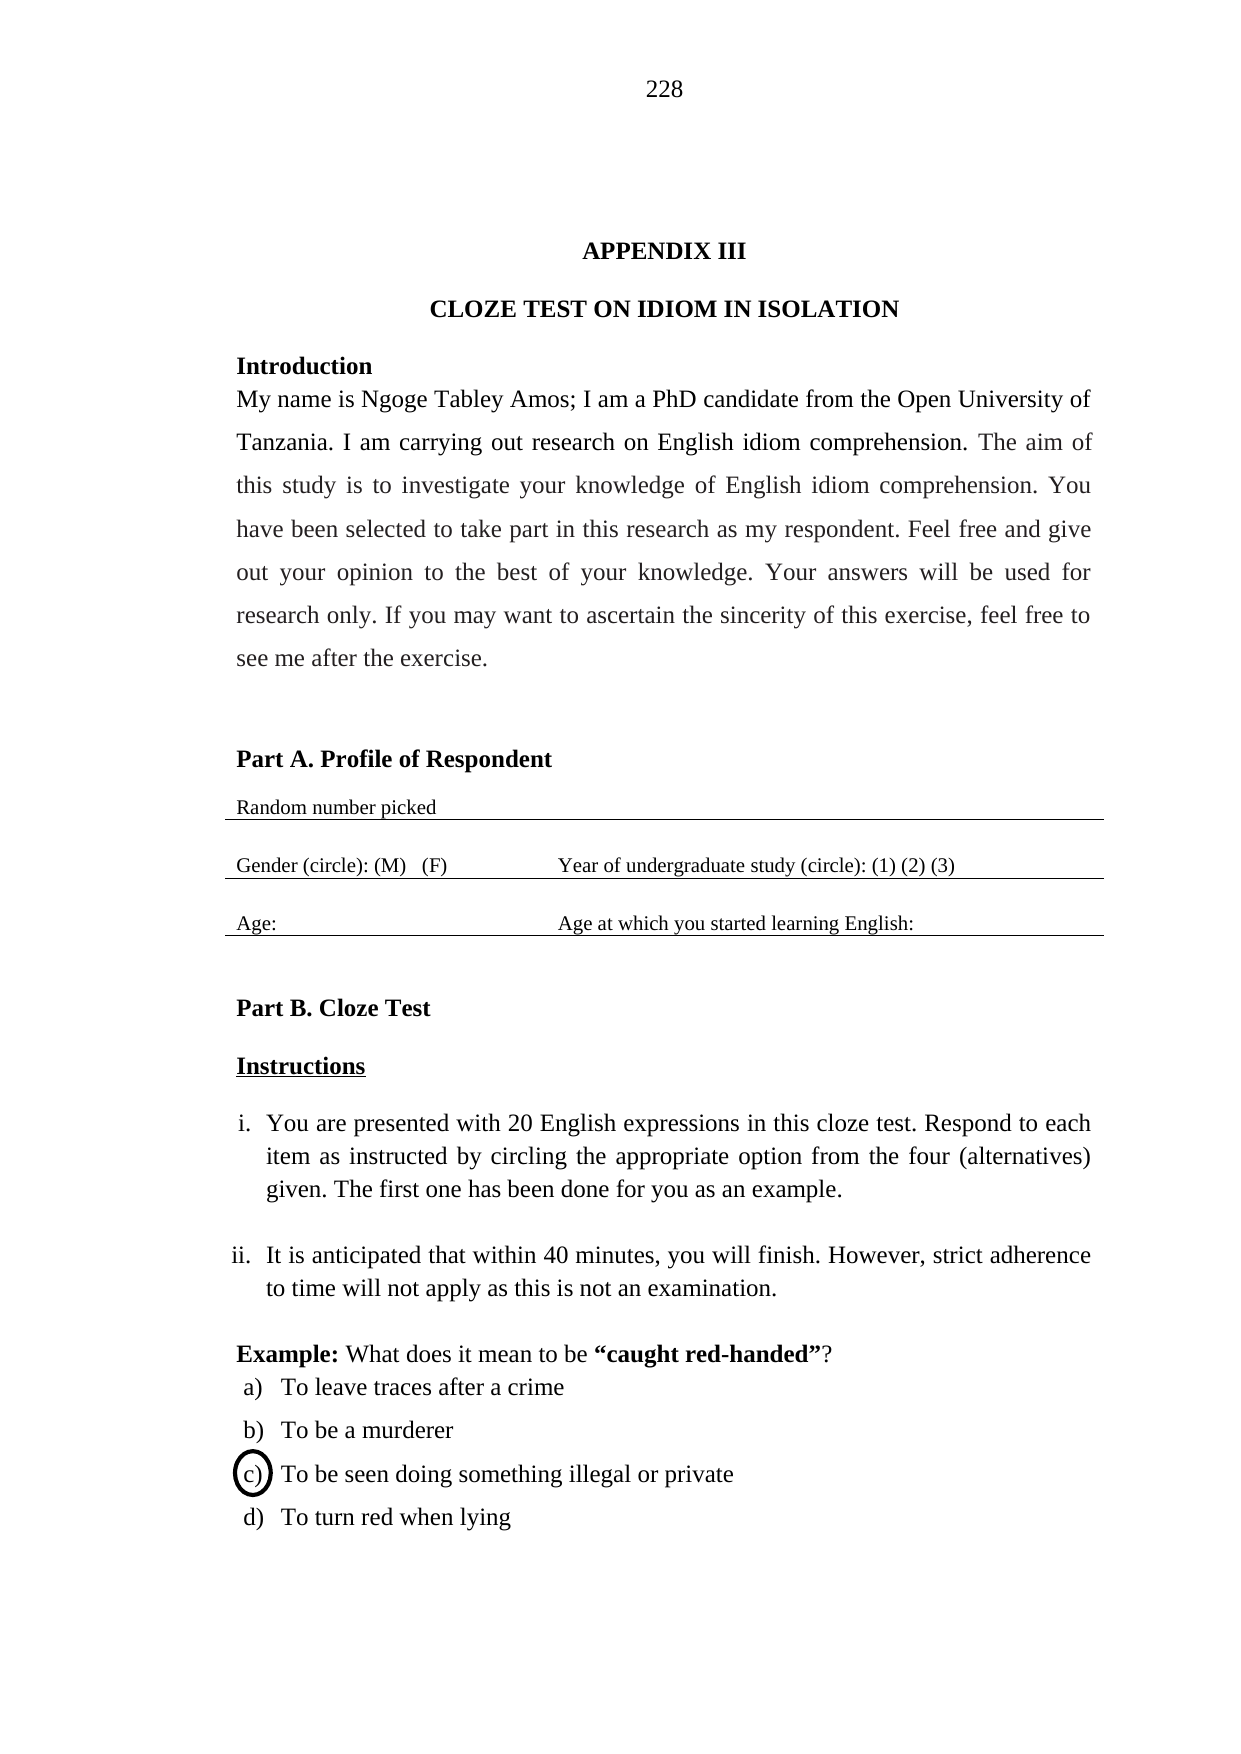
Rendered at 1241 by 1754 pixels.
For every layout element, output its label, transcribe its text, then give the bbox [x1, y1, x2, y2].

list To leave traces after a crime [243, 1372, 1092, 1401]
text CLOZE TEST ON IDIOM IN ISOLATION [236, 294, 1092, 322]
text Introduction [236, 351, 1092, 380]
list To be a murderer [243, 1416, 1092, 1444]
list You are presented with 20 English expressions in this cloze test. Respond to each item as instructed by circling the appropriate option from the four (alternatives) given. The first one has been done for you as an example. [251, 1108, 1092, 1203]
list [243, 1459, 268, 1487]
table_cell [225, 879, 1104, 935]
text My name is Ngoge Tabley Amos; I am a PhD candidate from the Open University of Tanzania. I am carrying out research on English idiom comprehension. The aim of this study is to investigate your knowledge of English idiom comprehension. You have been selected to take part in this research as my respondent. Feel free and give out your opinion to the best of your knowledge. Your answers will be used for research only. If you may want to ascertain the sincerity of this exercise, feel free to see me after the exercise. [236, 384, 1092, 672]
text Instructions [236, 1051, 1092, 1079]
list To be seen doing something illegal or private [270, 1459, 1092, 1487]
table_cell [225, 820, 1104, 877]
text Part B. Cloze Test [236, 993, 1092, 1022]
subtitle APPENDIX III [236, 236, 1092, 265]
list To turn red when lying [243, 1502, 1092, 1531]
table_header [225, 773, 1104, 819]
list It is anticipated that within 40 minutes, you will finish. However, strict adherence to time will not apply as this is not an examination. [251, 1240, 1092, 1302]
text Example: What does it mean to be “caught red-handed”? [236, 1339, 1092, 1368]
text Part A. Profile of Respondent [236, 744, 1092, 772]
